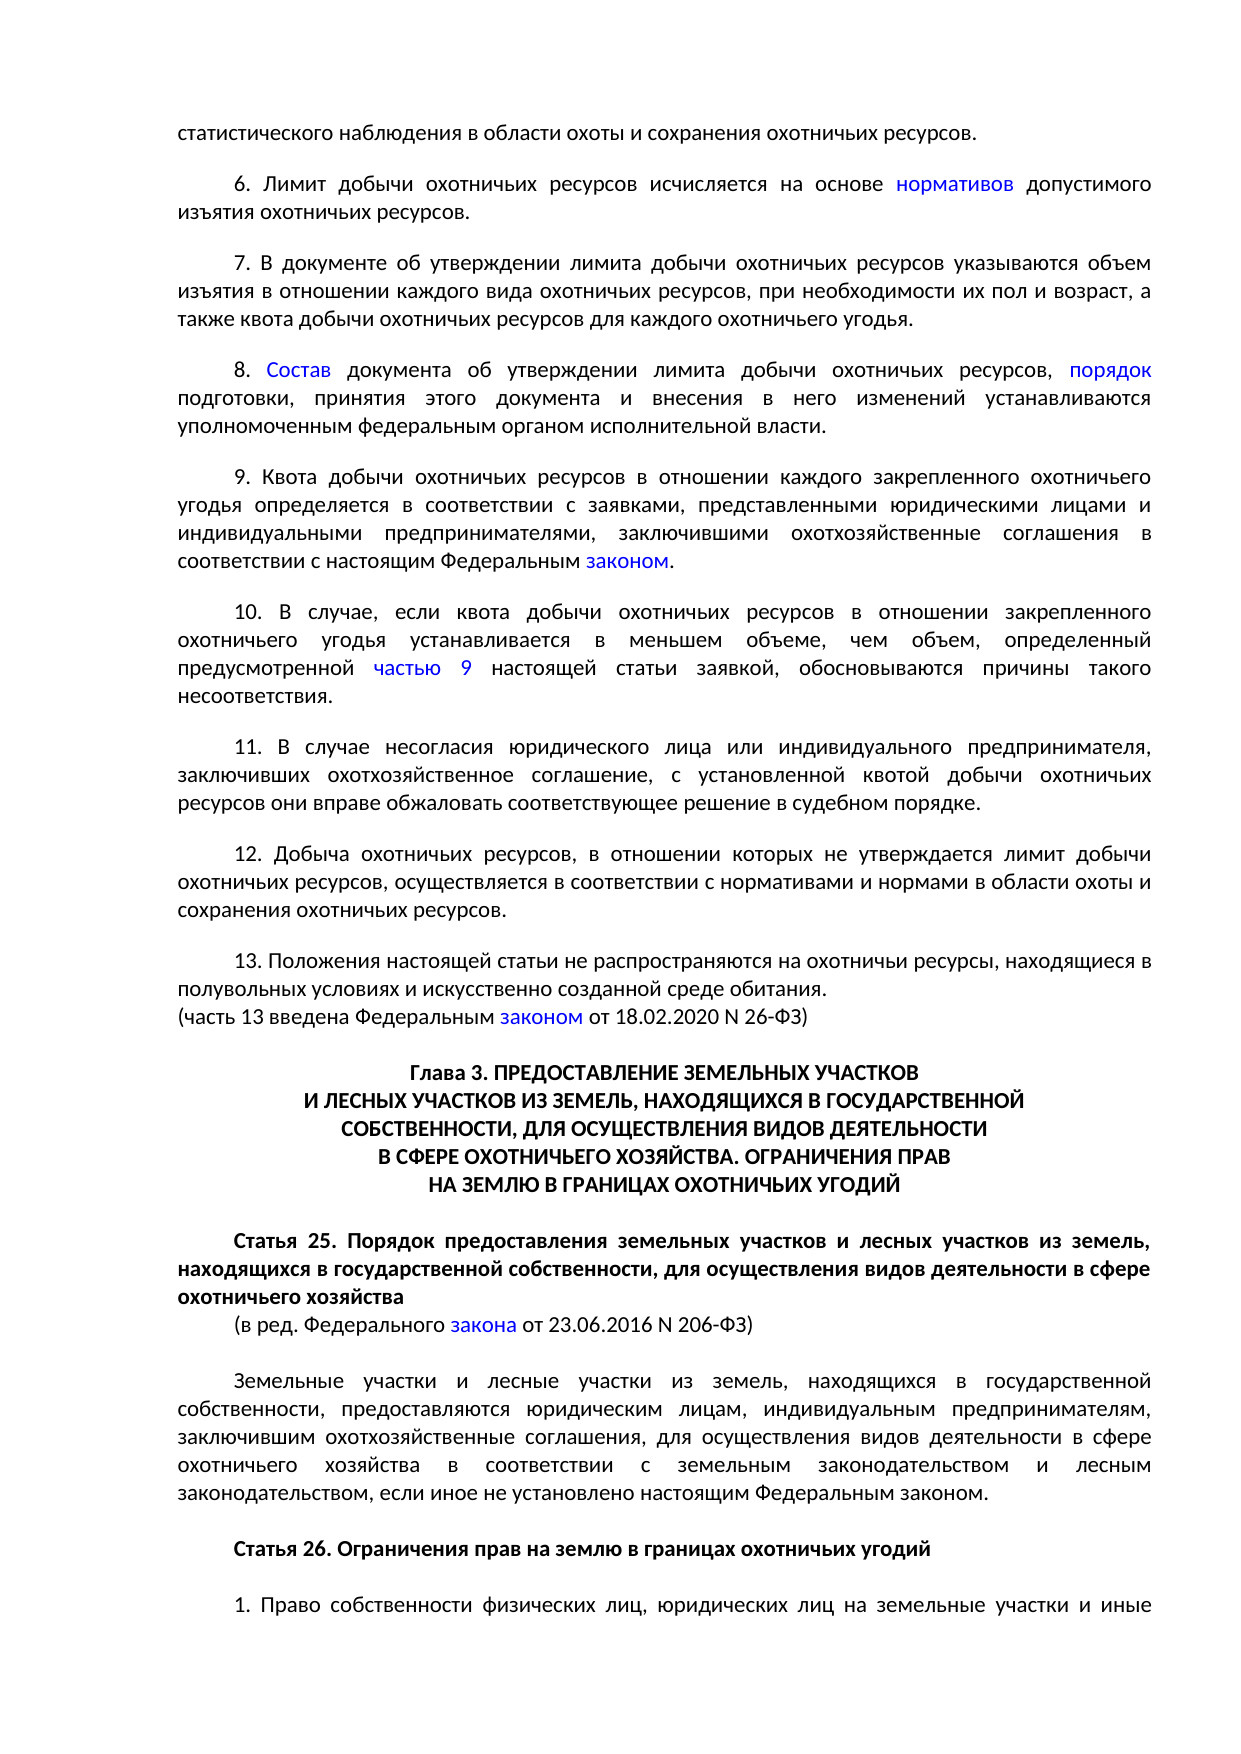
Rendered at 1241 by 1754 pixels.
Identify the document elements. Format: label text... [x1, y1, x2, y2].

title Статья 26. Ограничения прав на землю в границах охотничьих угодий [177, 1534, 1152, 1562]
title Статья 25. Порядок предоставления земельных участков и лесных участков из земель, находящихся в государственной собственности, для осуществления видов деятельности в сфере охотничьего хозяйства [177, 1226, 1152, 1310]
text 9. Квота добычи охотничьих ресурсов в отношении каждого закрепленного охотничьего угодья определяется в соответствии с заявками, представленными юридическими лицами и индивидуальными предпринимателями, заключившими охотхозяйственные соглашения в соответствии с настоящим Федеральным законом. [177, 462, 1152, 574]
text 6. Лимит добычи охотничьих ресурсов исчисляется на основе нормативов допустимого изъятия охотничьих ресурсов. [177, 169, 1152, 225]
title Глава 3. ПРЕДОСТАВЛЕНИЕ ЗЕМЕЛЬНЫХ УЧАСТКОВ [177, 1058, 1152, 1086]
text 7. В документе об утверждении лимита добычи охотничьих ресурсов указываются объем изъятия в отношении каждого вида охотничьих ресурсов, при необходимости их пол и возраст, а также квота добычи охотничьих ресурсов для каждого охотничьего угодья. [177, 248, 1152, 332]
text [177, 1590, 1152, 1618]
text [177, 118, 1152, 146]
text 11. В случае несогласия юридического лица или индивидуального предпринимателя, заключивших охотхозяйственное соглашение, с установленной квотой добычи охотничьих ресурсов они вправе обжаловать соответствующее решение в судебном порядке. [177, 732, 1152, 816]
title И ЛЕСНЫХ УЧАСТКОВ ИЗ ЗЕМЕЛЬ, НАХОДЯЩИХСЯ В ГОСУДАРСТВЕННОЙ [177, 1086, 1152, 1114]
text 10. В случае, если квота добычи охотничьих ресурсов в отношении закрепленного охотничьего угодья устанавливается в меньшем объеме, чем объем, определенный предусмотренной частью 9 настоящей статьи заявкой, обосновываются причины такого несоответствия. [177, 597, 1152, 709]
text (в ред. Федерального закона от 23.06.2016 N 206-ФЗ) [177, 1310, 1152, 1338]
title НА ЗЕМЛЮ В ГРАНИЦАХ ОХОТНИЧЬИХ УГОДИЙ [177, 1170, 1152, 1198]
text 13. Положения настоящей статьи не распространяются на охотничьи ресурсы, находящиеся в полувольных условиях и искусственно созданной среде обитания. [177, 946, 1152, 1002]
text (часть 13 введена Федеральным законом от 18.02.2020 N 26-ФЗ) [177, 1002, 1152, 1030]
title СОБСТВЕННОСТИ, ДЛЯ ОСУЩЕСТВЛЕНИЯ ВИДОВ ДЕЯТЕЛЬНОСТИ [177, 1114, 1152, 1142]
text Земельные участки и лесные участки из земель, находящихся в государственной собственности, предоставляются юридическим лицам, индивидуальным предпринимателям, заключившим охотхозяйственные соглашения, для осуществления видов деятельности в сфере охотничьего хозяйства в соответствии с земельным законодательством и лесным законодательством, если иное не установлено настоящим Федеральным законом. [177, 1366, 1152, 1506]
text 8. Состав документа об утверждении лимита добычи охотничьих ресурсов, порядок подготовки, принятия этого документа и внесения в него изменений устанавливаются уполномоченным федеральным органом исполнительной власти. [177, 355, 1152, 439]
title В СФЕРЕ ОХОТНИЧЬЕГО ХОЗЯЙСТВА. ОГРАНИЧЕНИЯ ПРАВ [177, 1142, 1152, 1170]
text 12. Добыча охотничьих ресурсов, в отношении которых не утверждается лимит добычи охотничьих ресурсов, осуществляется в соответствии с нормативами и нормами в области охоты и сохранения охотничьих ресурсов. [177, 839, 1152, 923]
